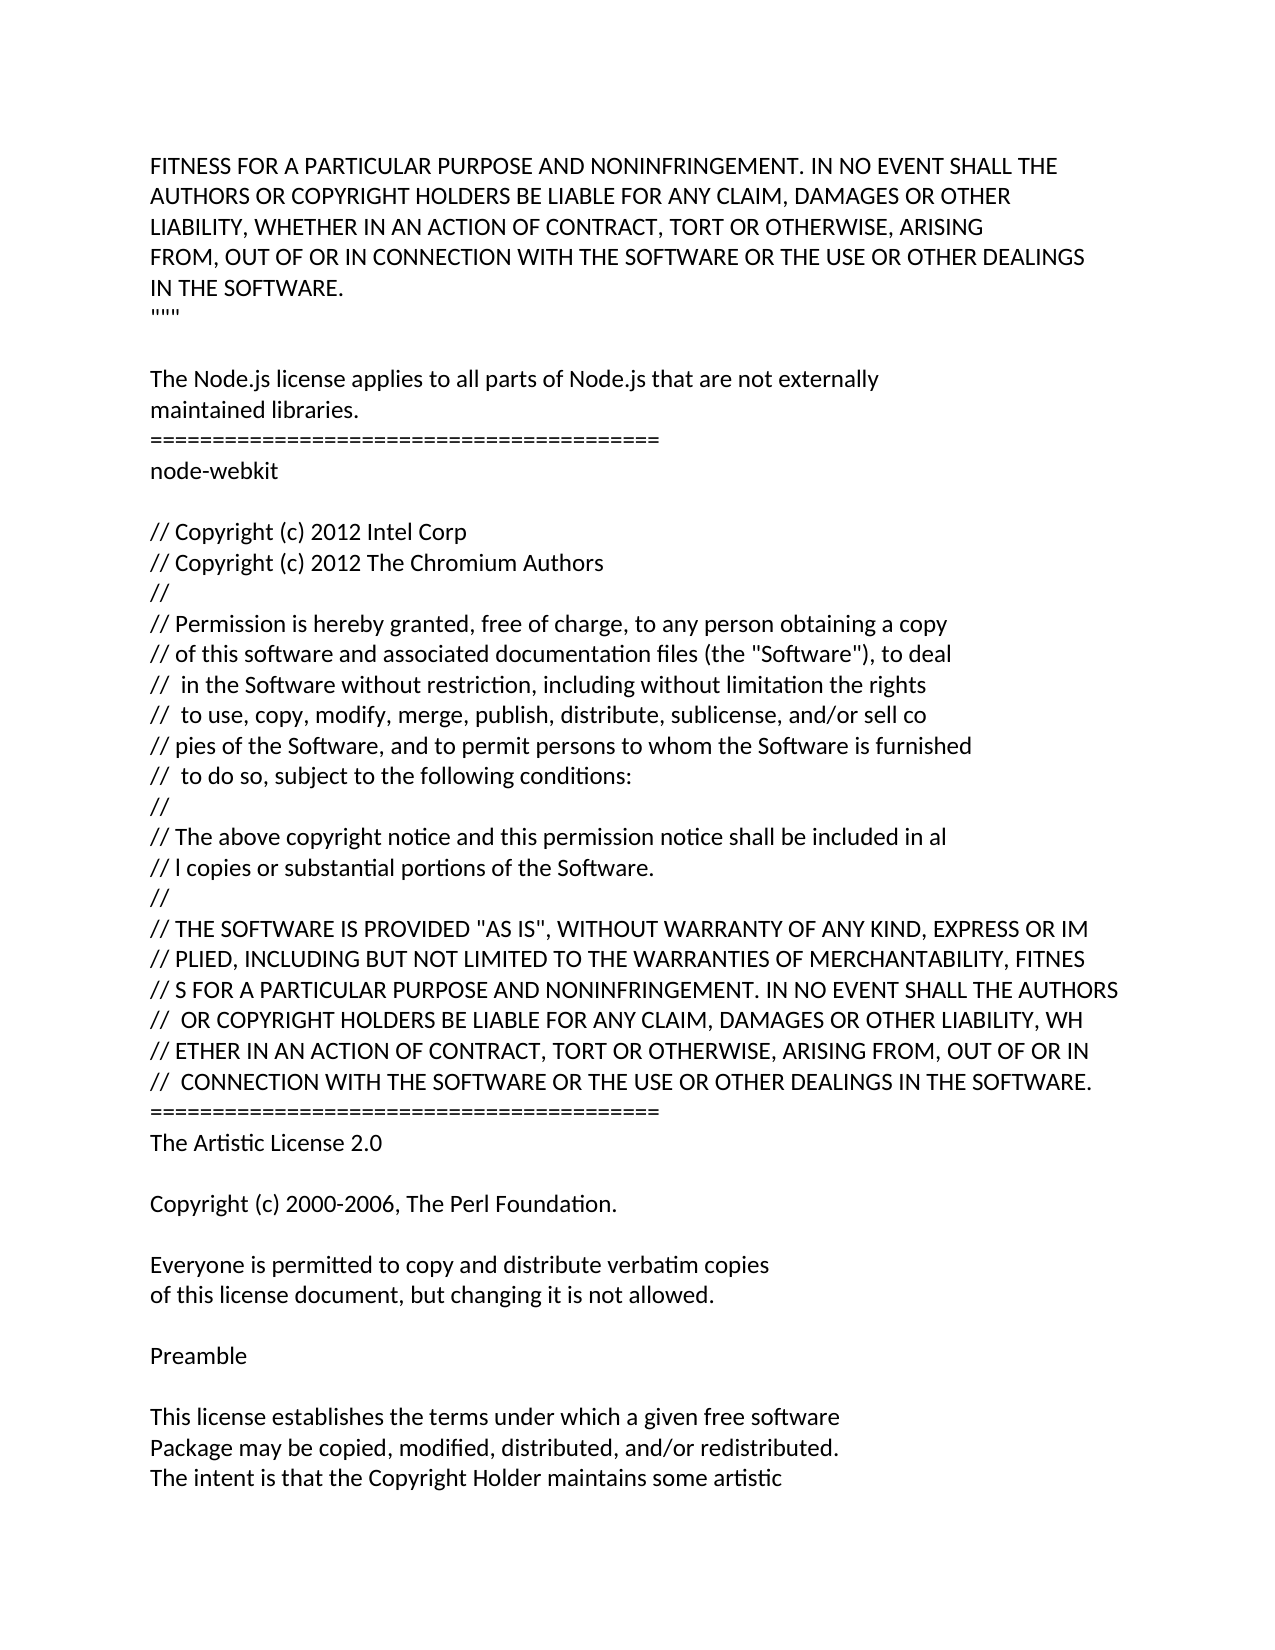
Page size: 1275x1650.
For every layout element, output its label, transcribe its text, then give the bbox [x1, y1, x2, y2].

text // ETHER IN AN ACTION OF CONTRACT, TORT OR OTHERWISE, ARISING FROM, OUT OF OR IN [150, 1035, 1125, 1066]
text of this license document, but changing it is not allowed. [150, 1279, 1125, 1310]
text ========================================= [150, 1096, 1125, 1127]
text // [150, 791, 1125, 821]
text The Artistic License 2.0 [150, 1127, 1125, 1157]
text Everyone is permitted to copy and distribute verbatim copies [150, 1249, 1125, 1279]
text ========================================= [150, 425, 1125, 455]
text AUTHORS OR COPYRIGHT HOLDERS BE LIABLE FOR ANY CLAIM, DAMAGES OR OTHER [150, 181, 1125, 211]
text IN THE SOFTWARE. [150, 272, 1125, 303]
text Preamble [150, 1340, 1125, 1371]
text // in the Software without restriction, including without limitation the rights [150, 669, 1125, 699]
text // Copyright (c) 2012 Intel Corp [150, 516, 1125, 547]
text // of this software and associated documentation files (the "Software"), to deal [150, 638, 1125, 669]
text // OR COPYRIGHT HOLDERS BE LIABLE FOR ANY CLAIM, DAMAGES OR OTHER LIABILITY, WH [150, 1004, 1125, 1035]
text // l copies or substantial portions of the Software. [150, 852, 1125, 882]
text // Permission is hereby granted, free of charge, to any person obtaining a copy [150, 608, 1125, 638]
text node-webkit [150, 455, 1125, 486]
text FITNESS FOR A PARTICULAR PURPOSE AND NONINFRINGEMENT. IN NO EVENT SHALL THE [150, 150, 1125, 181]
text // [150, 882, 1125, 913]
text // S FOR A PARTICULAR PURPOSE AND NONINFRINGEMENT. IN NO EVENT SHALL THE AUTHORS [150, 974, 1125, 1004]
text FROM, OUT OF OR IN CONNECTION WITH THE SOFTWARE OR THE USE OR OTHER DEALINGS [150, 242, 1125, 272]
text LIABILITY, WHETHER IN AN ACTION OF CONTRACT, TORT OR OTHERWISE, ARISING [150, 211, 1125, 242]
text The intent is that the Copyright Holder maintains some artistic [150, 1462, 1125, 1493]
text The Node.js license applies to all parts of Node.js that are not externally [150, 364, 1125, 394]
text // THE SOFTWARE IS PROVIDED "AS IS", WITHOUT WARRANTY OF ANY KIND, EXPRESS OR IM [150, 913, 1125, 943]
text // to do so, subject to the following conditions: [150, 760, 1125, 791]
text Package may be copied, modified, distributed, and/or redistributed. [150, 1432, 1125, 1462]
text // PLIED, INCLUDING BUT NOT LIMITED TO THE WARRANTIES OF MERCHANTABILITY, FITNES [150, 943, 1125, 974]
text Copyright (c) 2000-2006, The Perl Foundation. [150, 1188, 1125, 1218]
text // [150, 577, 1125, 608]
text // pies of the Software, and to permit persons to whom the Software is furnished [150, 730, 1125, 760]
text maintained libraries. [150, 394, 1125, 425]
text // Copyright (c) 2012 The Chromium Authors [150, 547, 1125, 577]
text // The above copyright notice and this permission notice shall be included in al [150, 821, 1125, 852]
text This license establishes the terms under which a given free software [150, 1401, 1125, 1432]
text // CONNECTION WITH THE SOFTWARE OR THE USE OR OTHER DEALINGS IN THE SOFTWARE. [150, 1066, 1125, 1096]
text """ [150, 303, 1125, 333]
text // to use, copy, modify, merge, publish, distribute, sublicense, and/or sell co [150, 699, 1125, 730]
